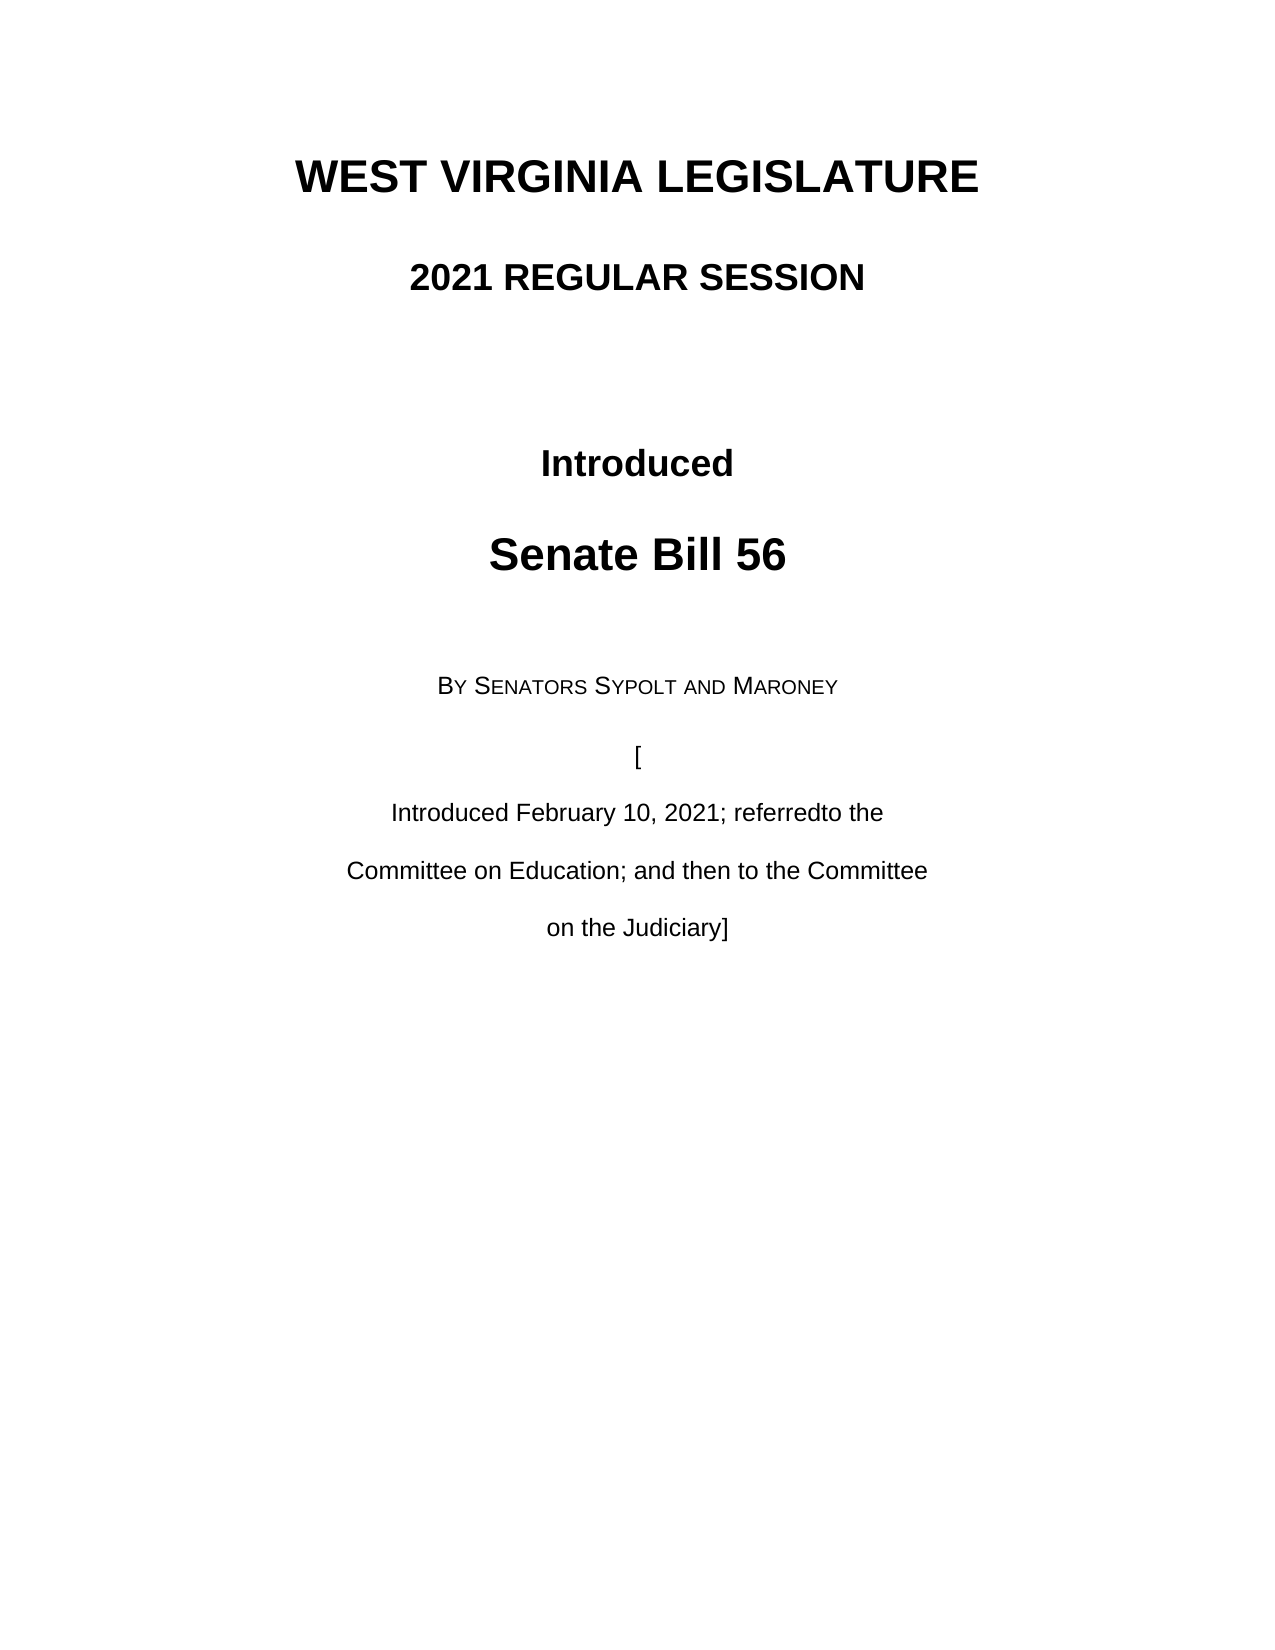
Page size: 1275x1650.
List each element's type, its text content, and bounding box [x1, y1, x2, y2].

title 2021 regular session [150, 255, 1125, 298]
text By [337, 671, 937, 699]
title WEST virginia legislature [150, 150, 1125, 203]
text Bill [150, 528, 1125, 581]
text [] [337, 741, 937, 942]
